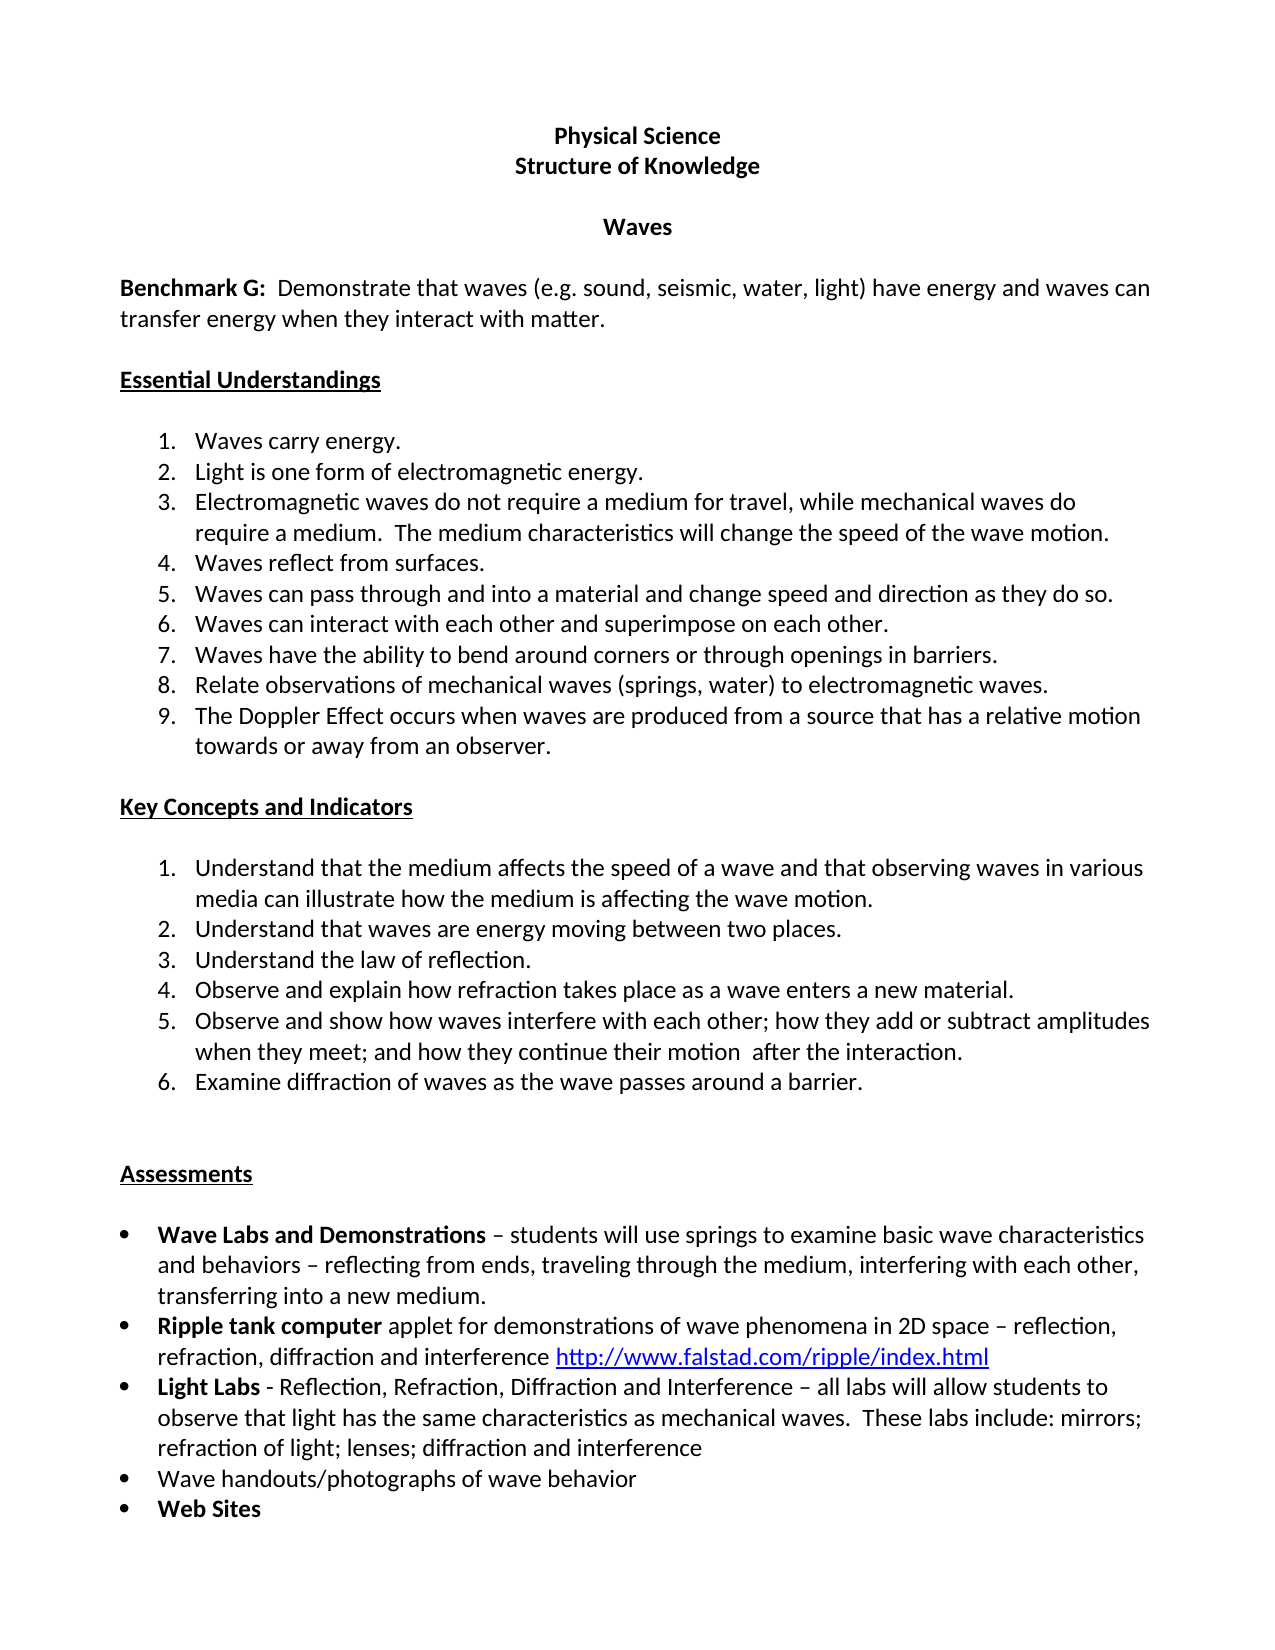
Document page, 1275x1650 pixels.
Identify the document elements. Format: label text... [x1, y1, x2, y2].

list Web Sites [120, 1493, 1155, 1524]
list The Doppler Effect occurs when waves are produced from a source that has a relative motion towards or away from an observer. [157, 700, 1155, 761]
text Key Concepts and Indicators [120, 791, 1155, 822]
text Essential Understandings [120, 364, 1155, 395]
list Wave handouts/photographs of wave behavior [120, 1463, 1155, 1493]
list Understand that waves are energy moving between two places. [157, 913, 1155, 944]
text Benchmark G: Demonstrate that waves (e.g. sound, seismic, water, light) have energy and waves can transfer energy when they interact with matter. [120, 273, 1155, 334]
list Relate observations of mechanical waves (springs, water) to electromagnetic waves. [157, 669, 1155, 700]
list Understand the law of reflection. [157, 944, 1155, 974]
list Observe and explain how refraction takes place as a wave enters a new material. [157, 974, 1155, 1005]
list Understand that the medium affects the speed of a wave and that observing waves in various media can illustrate how the medium is affecting the wave motion. [157, 852, 1155, 913]
text Assessments [120, 1158, 1155, 1188]
list Waves reflect from surfaces. [157, 547, 1155, 578]
list Observe and show how waves interfere with each other; how they add or subtract amplitudes when they meet; and how they continue their motion after the interaction. [157, 1005, 1155, 1066]
list Waves have the ability to bend around corners or through openings in barriers. [157, 639, 1155, 669]
list Electromagnetic waves do not require a medium for travel, while mechanical waves do require a medium. The medium characteristics will change the speed of the wave motion. [157, 486, 1155, 547]
list Light is one form of electromagnetic energy. [157, 456, 1155, 486]
list Waves can pass through and into a material and change speed and direction as they do so. [157, 578, 1155, 608]
list Wave Labs and Demonstrations – students will use springs to examine basic wave characteristics and behaviors – reflecting from ends, traveling through the medium, interfering with each other, transferring into a new medium. [120, 1219, 1155, 1310]
list Ripple tank computer applet for demonstrations of wave phenomena in 2D space – reflection, refraction, diffraction and interference http://www.falstad.com/ripple/index.html [120, 1310, 1155, 1371]
text Structure of Knowledge [120, 151, 1155, 181]
text Waves [120, 212, 1155, 242]
list Waves carry energy. [157, 425, 1155, 456]
list Waves can interact with each other and superimpose on each other. [157, 608, 1155, 639]
list Light Labs - Reflection, Refraction, Diffraction and Interference – all labs will allow students to observe that light has the same characteristics as mechanical waves. These labs include: mirrors; refraction of light; lenses; diffraction and interference [120, 1371, 1155, 1463]
list Examine diffraction of waves as the wave passes around a barrier. [157, 1066, 1155, 1097]
text Physical Science [120, 120, 1155, 151]
